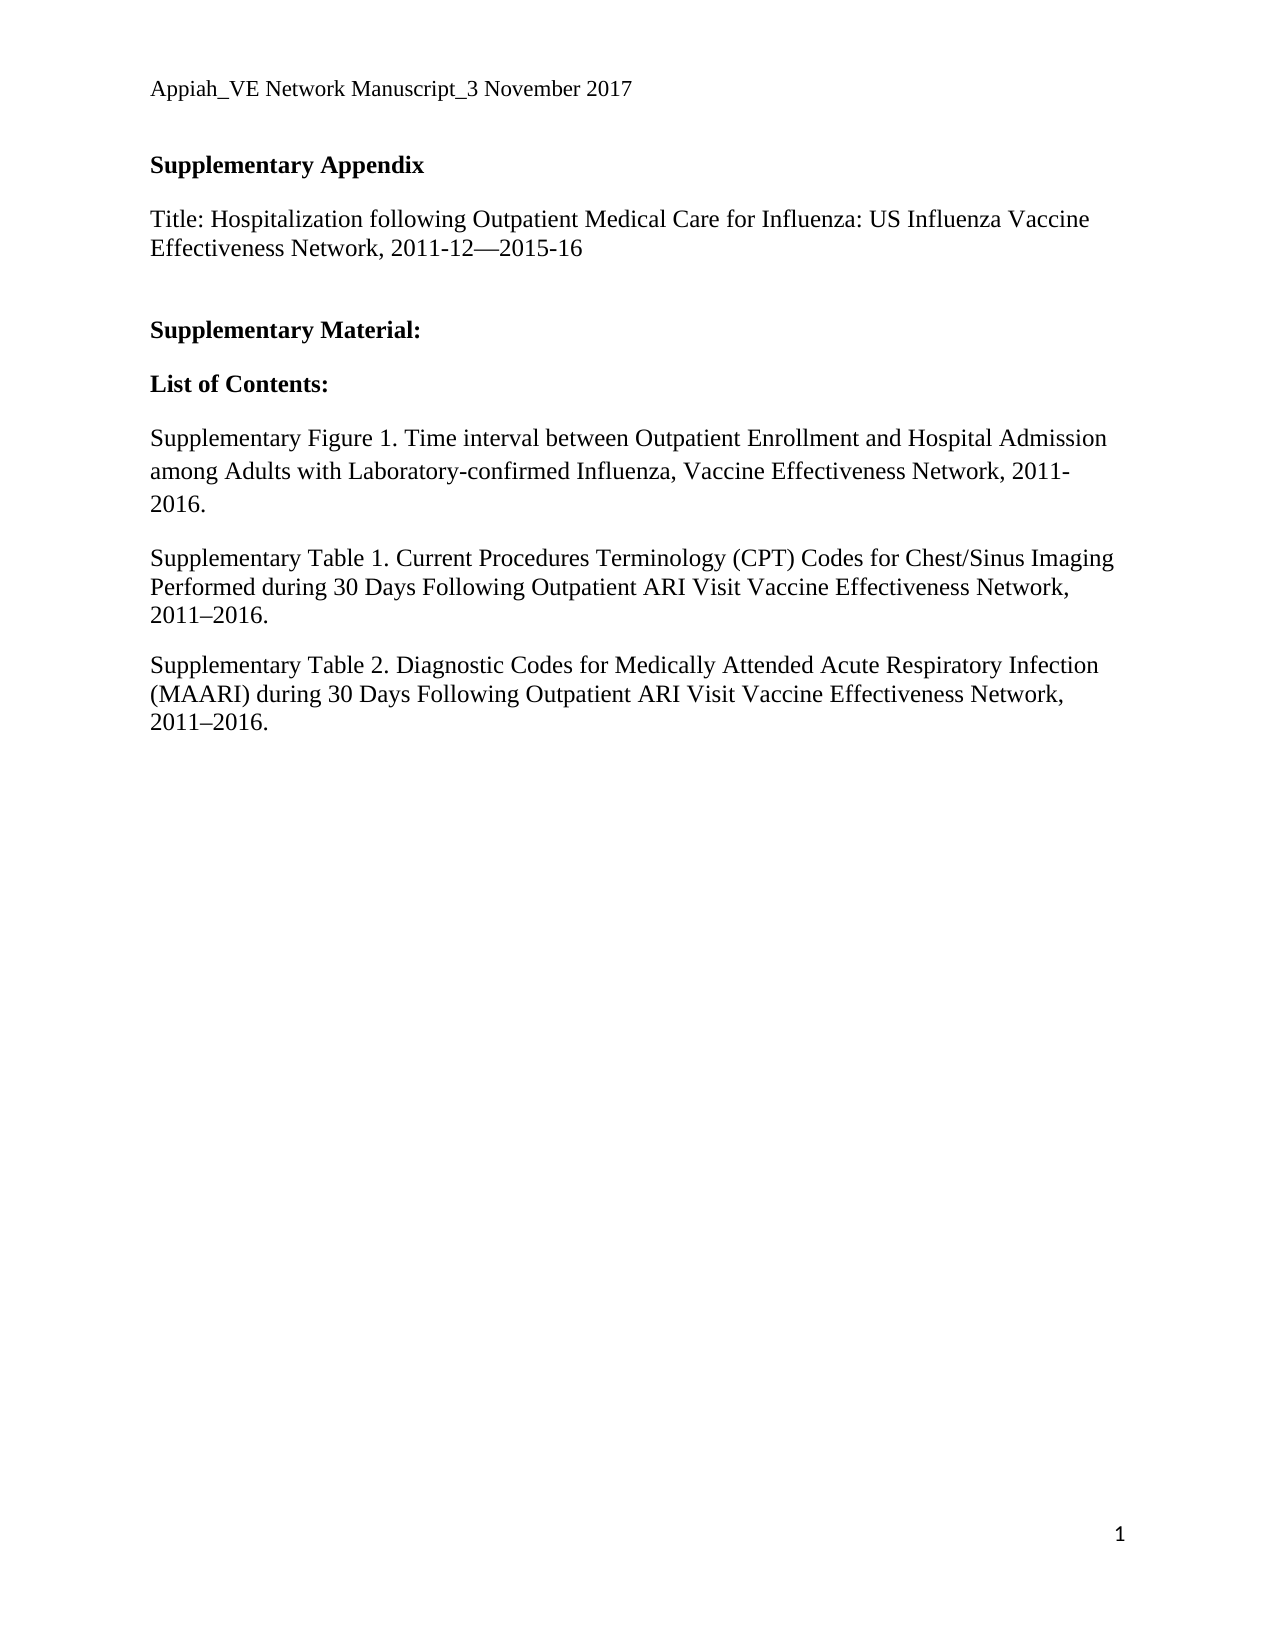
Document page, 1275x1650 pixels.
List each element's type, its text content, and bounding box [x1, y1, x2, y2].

text Title: Hospitalization following Outpatient Medical Care for Influenza: US Influenza Vaccine Effectiveness Network, 2011-12—2015-16 [150, 204, 1125, 261]
text Supplementary Appendix [150, 150, 1125, 179]
text Supplementary Table 1. Current Procedures Terminology (CPT) Codes for Chest/Sinus Imaging Performed during 30 Days Following Outpatient ARI Visit Vaccine Effectiveness Network, 2011–2016. [150, 543, 1125, 629]
text List of Contents: [150, 369, 1125, 398]
text Supplementary Table 2. Diagnostic Codes for Medically Attended Acute Respiratory Infection (MAARI) during 30 Days Following Outpatient ARI Visit Vaccine Effectiveness Network, 2011–2016. [150, 650, 1125, 736]
text Supplementary Material: [150, 315, 1125, 344]
text Supplementary Figure 1. Time interval between Outpatient Enrollment and Hospital Admission among Adults with Laboratory-confirmed Influenza, Vaccine Effectiveness Network, 2011-2016. [150, 423, 1125, 518]
